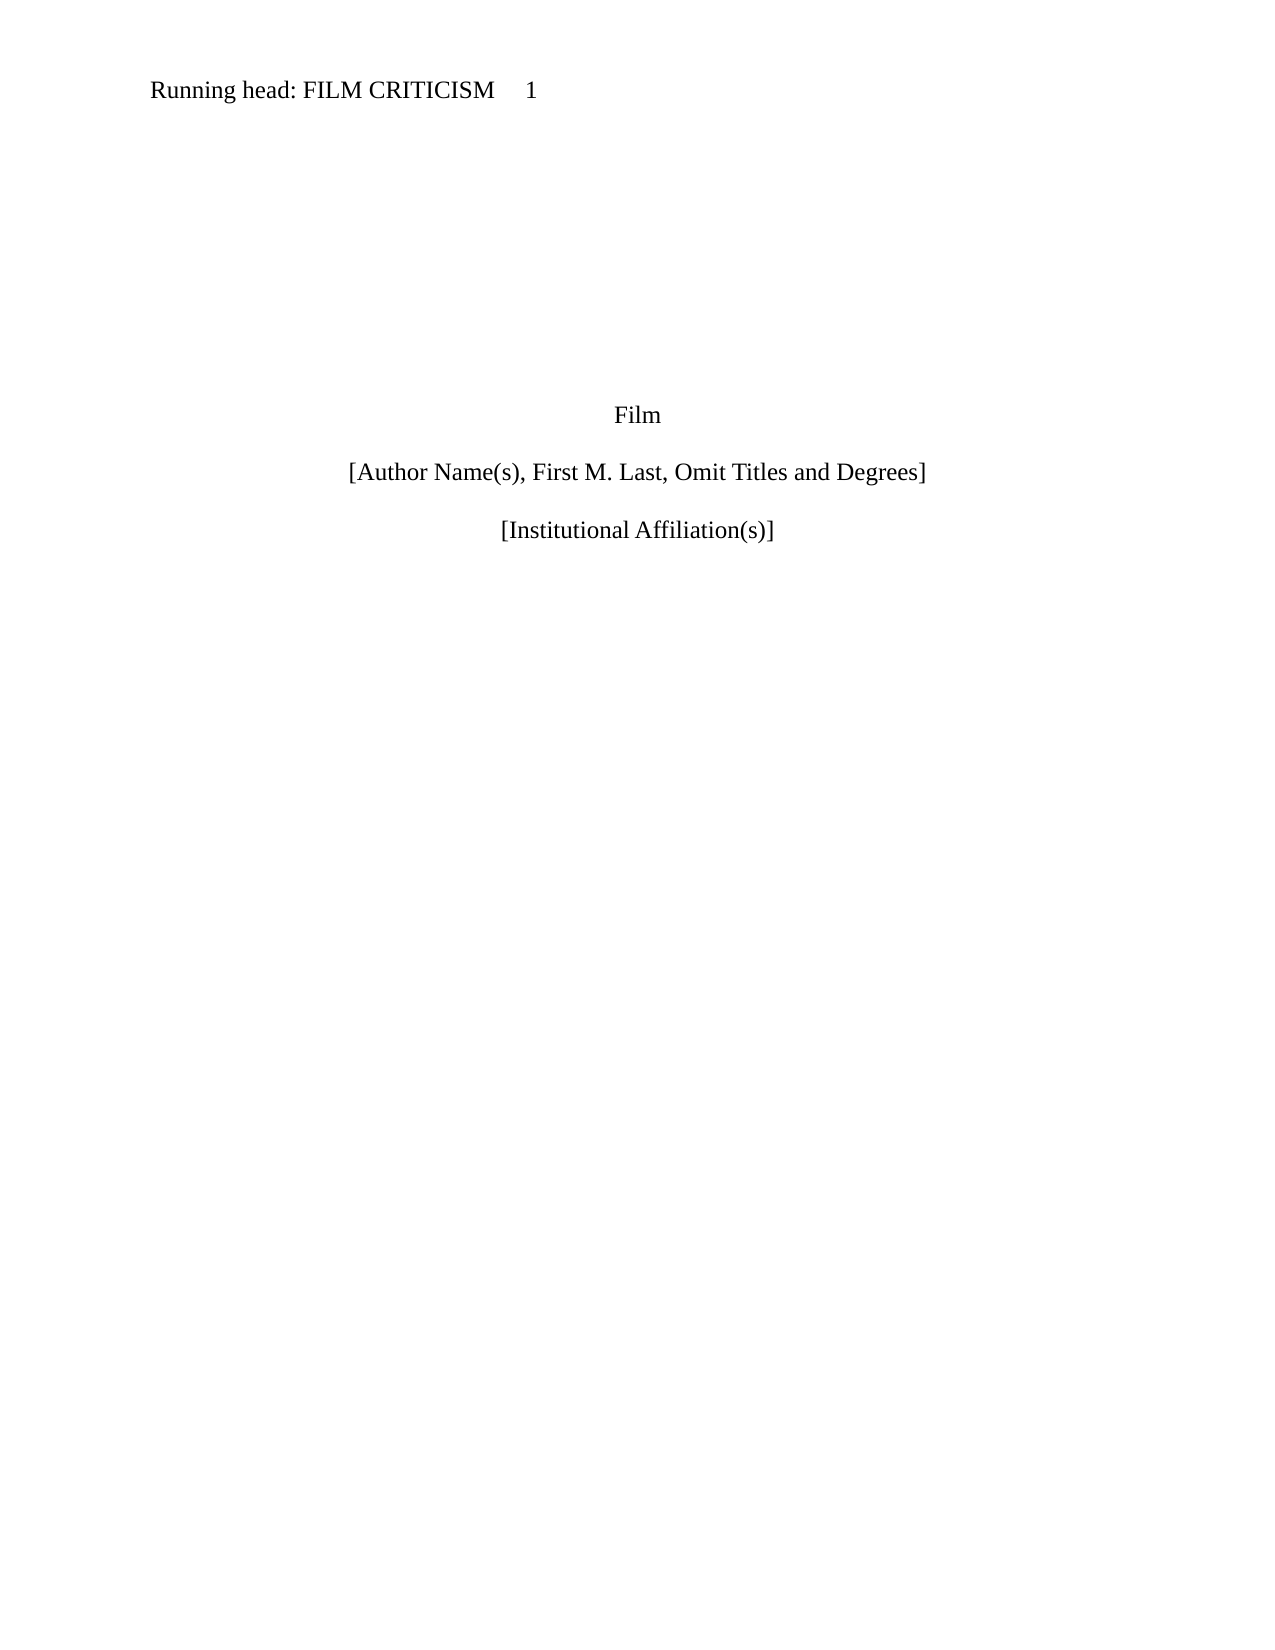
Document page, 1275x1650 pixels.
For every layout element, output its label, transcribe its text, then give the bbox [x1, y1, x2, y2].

title Film [150, 400, 1125, 429]
